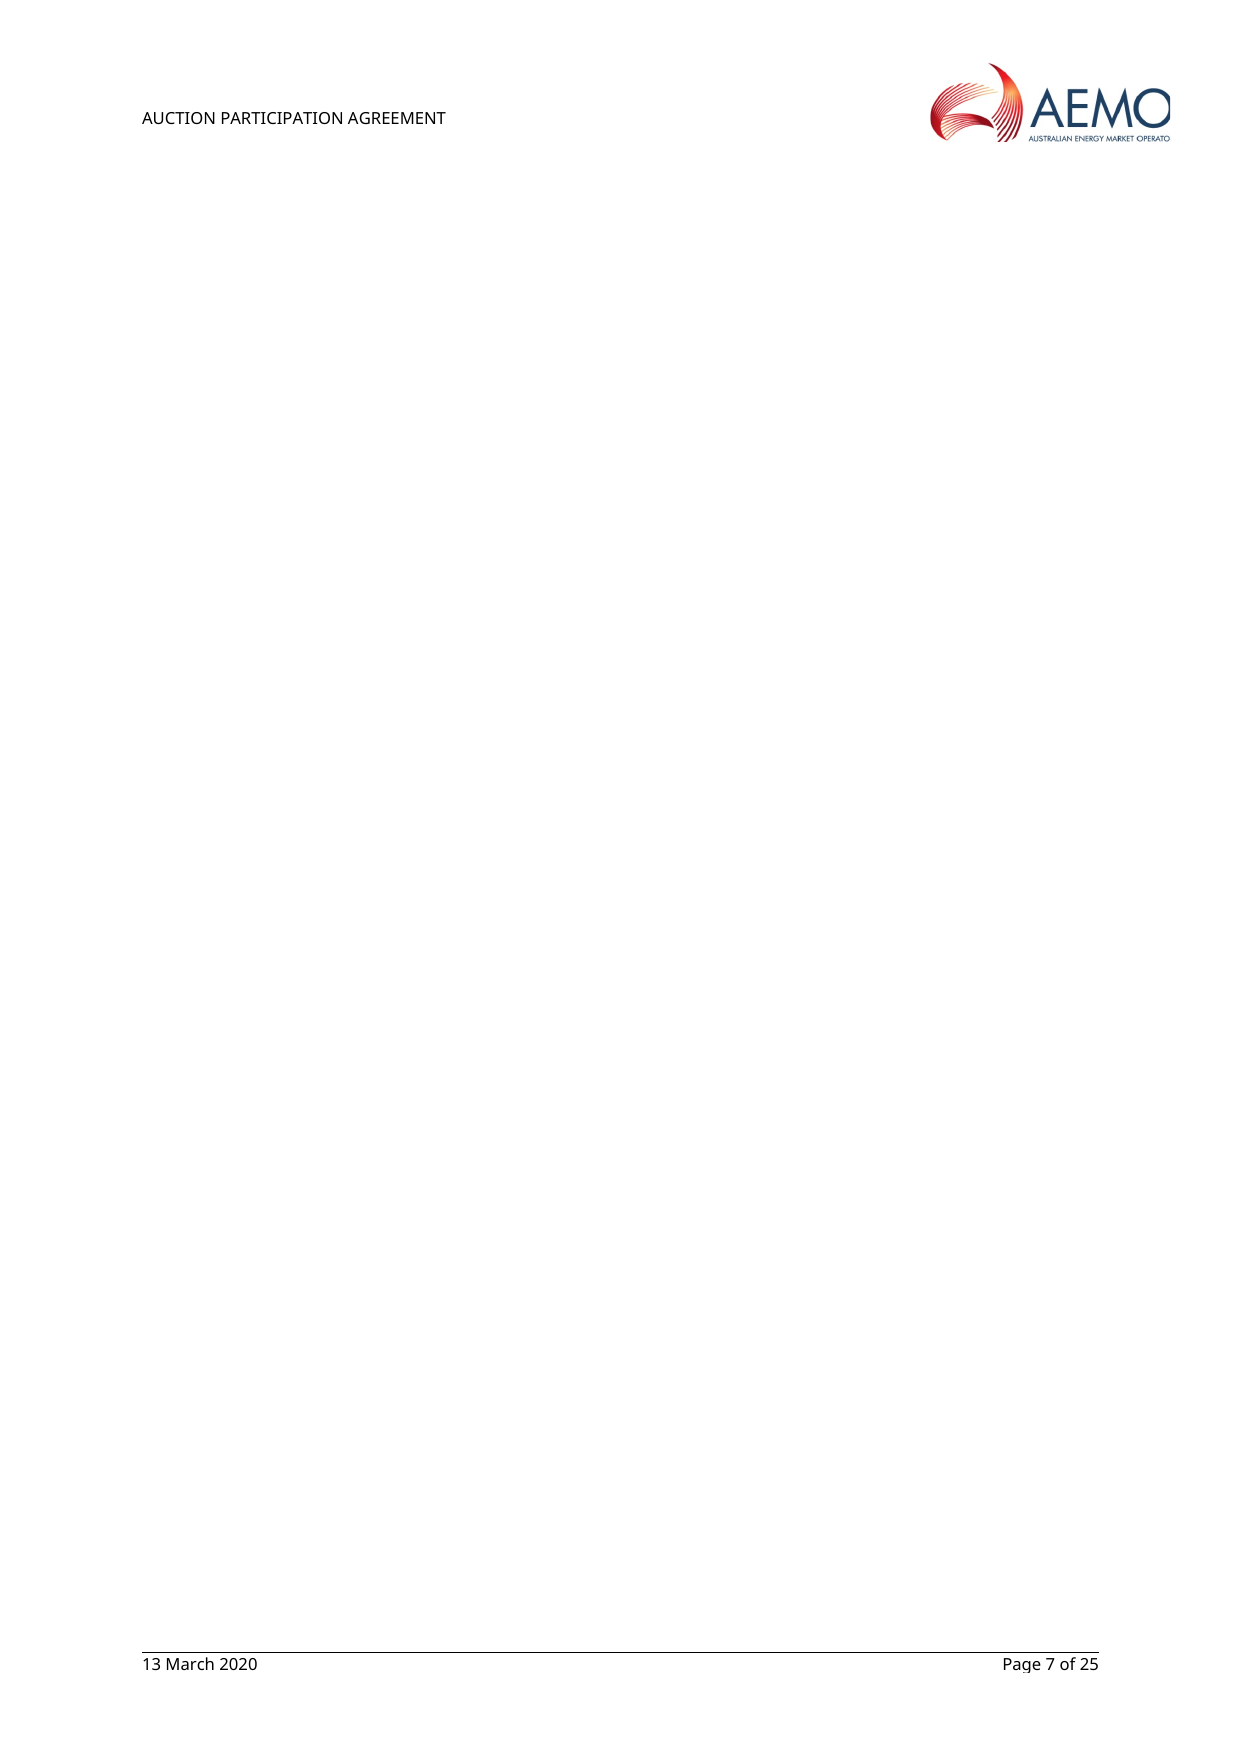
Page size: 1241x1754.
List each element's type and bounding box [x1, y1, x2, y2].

picture [929, 62, 1170, 141]
